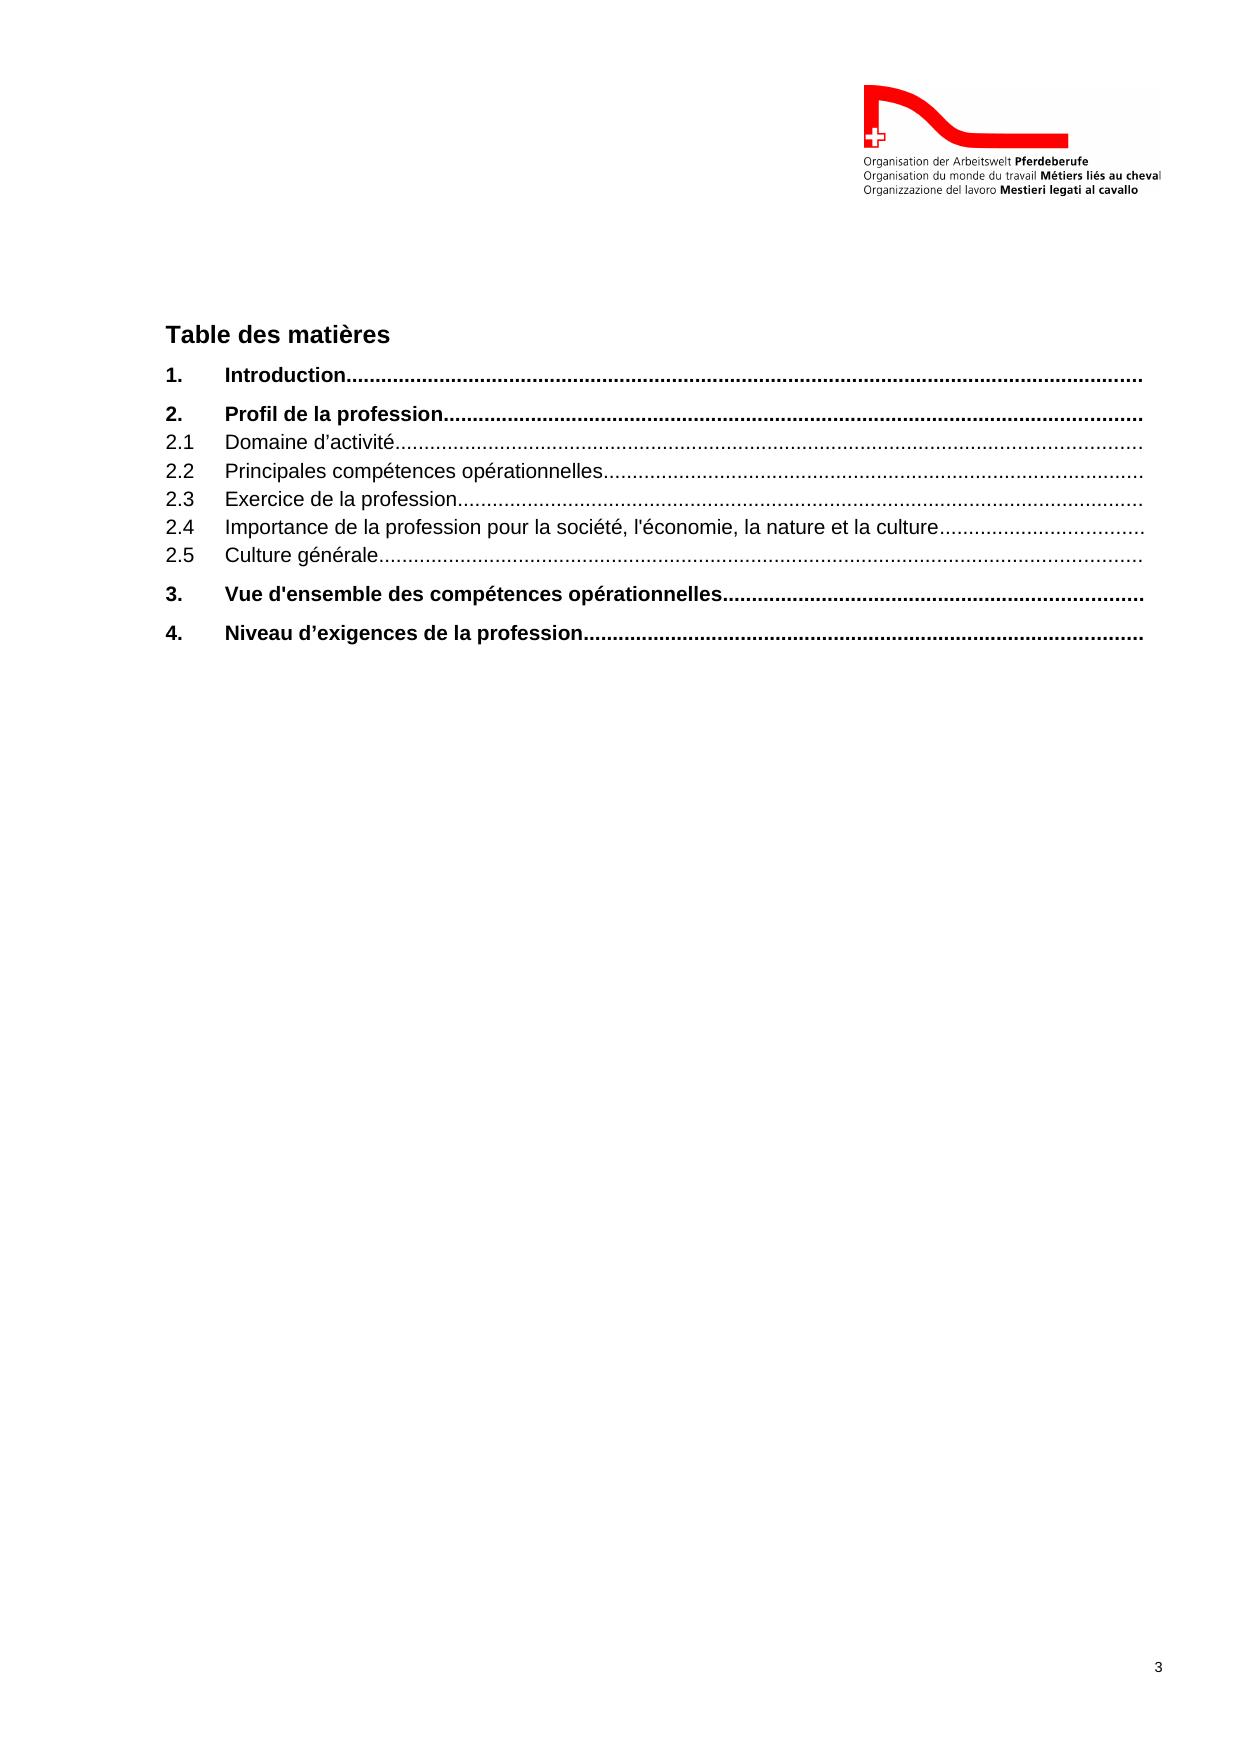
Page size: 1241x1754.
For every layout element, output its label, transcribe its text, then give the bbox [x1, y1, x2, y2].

text 2. Profil de la profession 3 [165, 402, 1118, 426]
text 2.3 Exercice de la profession 3 [165, 487, 1118, 511]
text 2.5 Culture générale 4 [165, 543, 1118, 567]
text 3. Vue d'ensemble des compétences opérationnelles 6 [165, 582, 1118, 606]
text 2.2 Principales compétences opérationnelles 3 [165, 458, 1118, 482]
text 1. Introduction 3 [165, 363, 1118, 387]
text 2.4 Importance de la profession pour la société, l'économie, la nature et la culture 4 [165, 515, 1118, 539]
picture [864, 85, 1161, 196]
text 4. Niveau d’exigences de la profession 7 [165, 620, 1118, 644]
subtitle Table des matières [165, 320, 1162, 349]
text 2.1 Domaine d’activité 3 [165, 430, 1118, 454]
